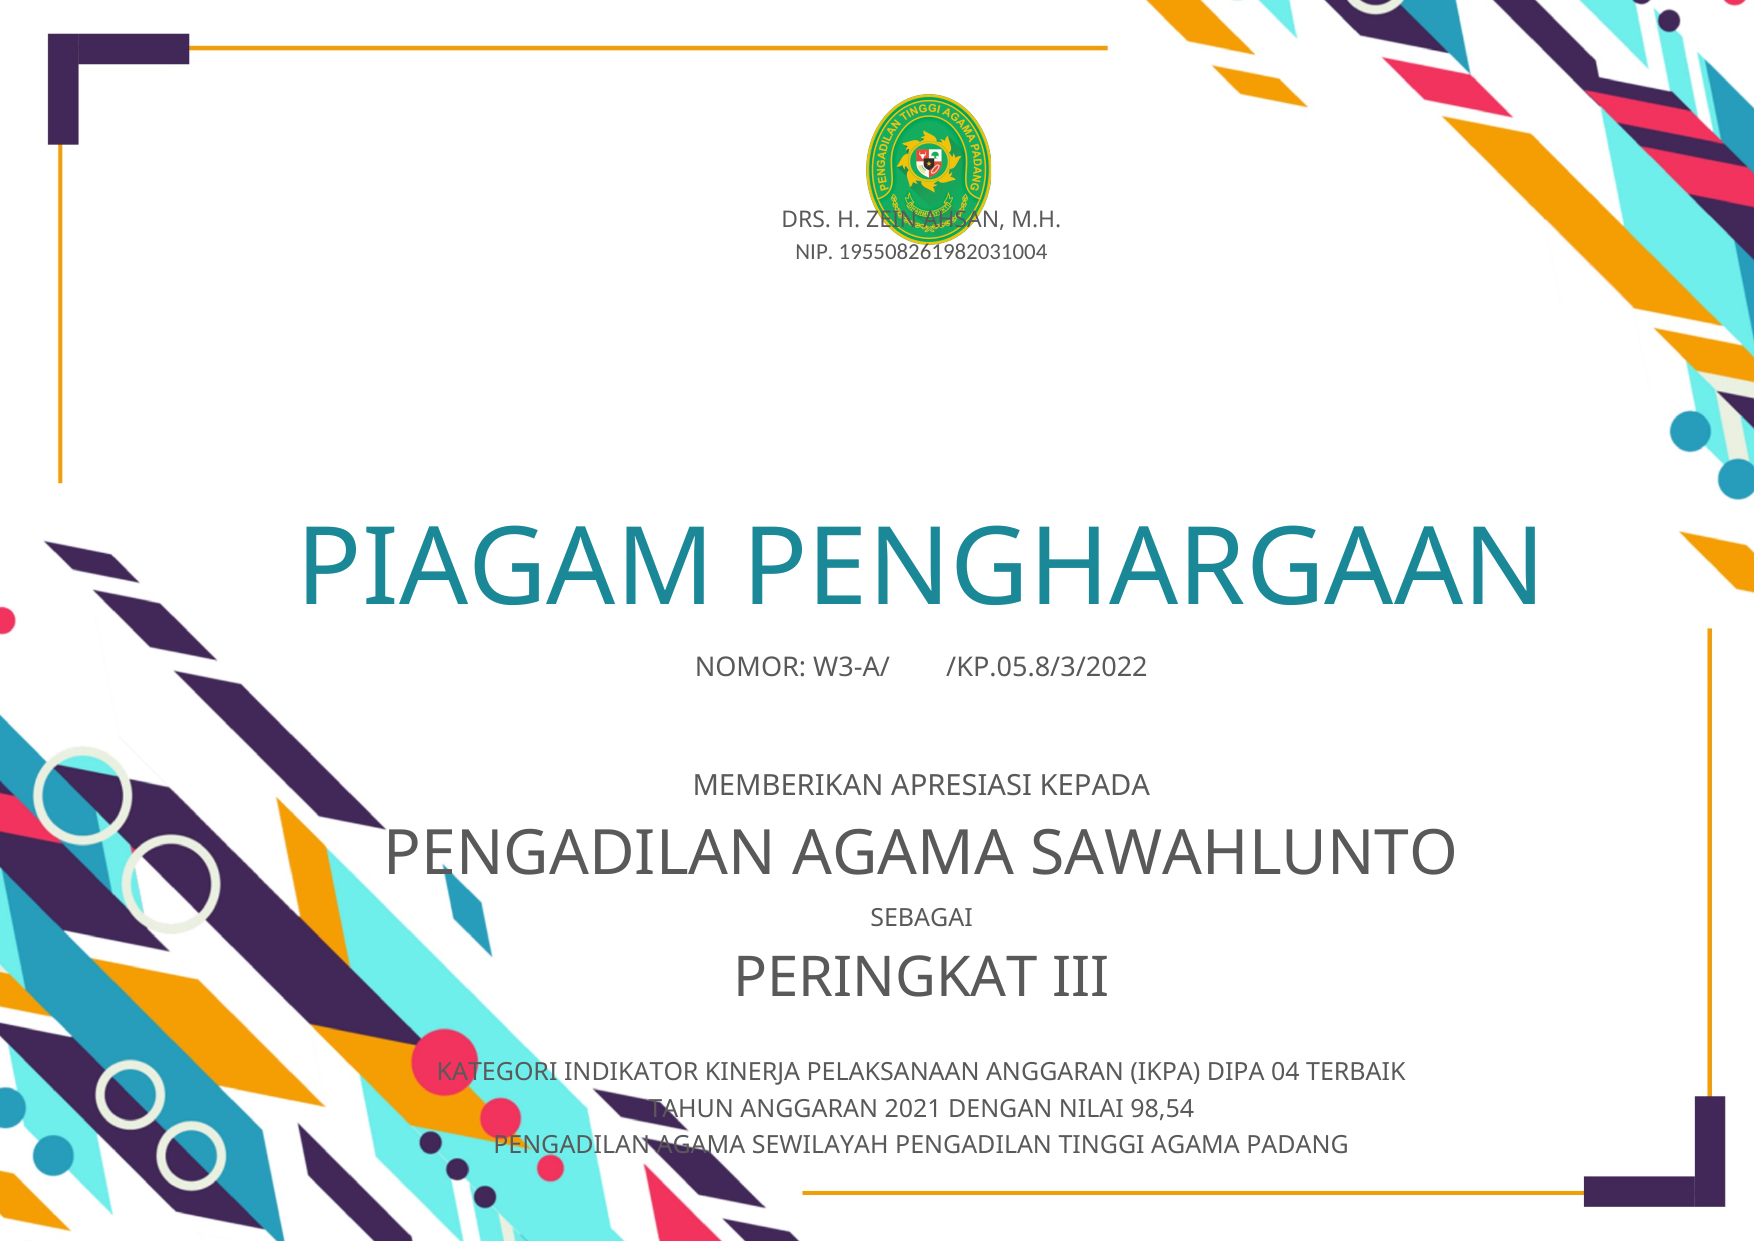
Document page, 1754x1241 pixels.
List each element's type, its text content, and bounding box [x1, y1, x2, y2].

text PENGADILAN AGAMA SEWILAYAH PENGADILAN TINGGI AGAMA PADANG [239, 1127, 1604, 1161]
text TAHUN ANGGARAN 2021 DENGAN NILAI 98,54 [239, 1090, 1604, 1124]
text MEMBERIKAN APRESIASI KEPADA [239, 764, 1604, 804]
picture [0, 0, 1754, 1241]
text NIP. 195508261982031004 [239, 237, 1604, 265]
text DRS. H. ZEIN AHSAN, M.H. [239, 203, 1604, 234]
text KATEGORI INDIKATOR KINERJA PELAKSANAAN ANGGARAN (IKPA) DIPA 04 TERBAIK [239, 1053, 1604, 1088]
text NOMOR: W3-A/ /KP.05.8/3/2022 [239, 648, 1604, 685]
text PENGADILAN AGAMA SAWAHLUNTO [239, 807, 1604, 892]
text PIAGAM PENGHARGAAN [239, 488, 1604, 636]
text PERINGKAT III [239, 936, 1604, 1013]
text SEBAGAI [239, 899, 1604, 933]
